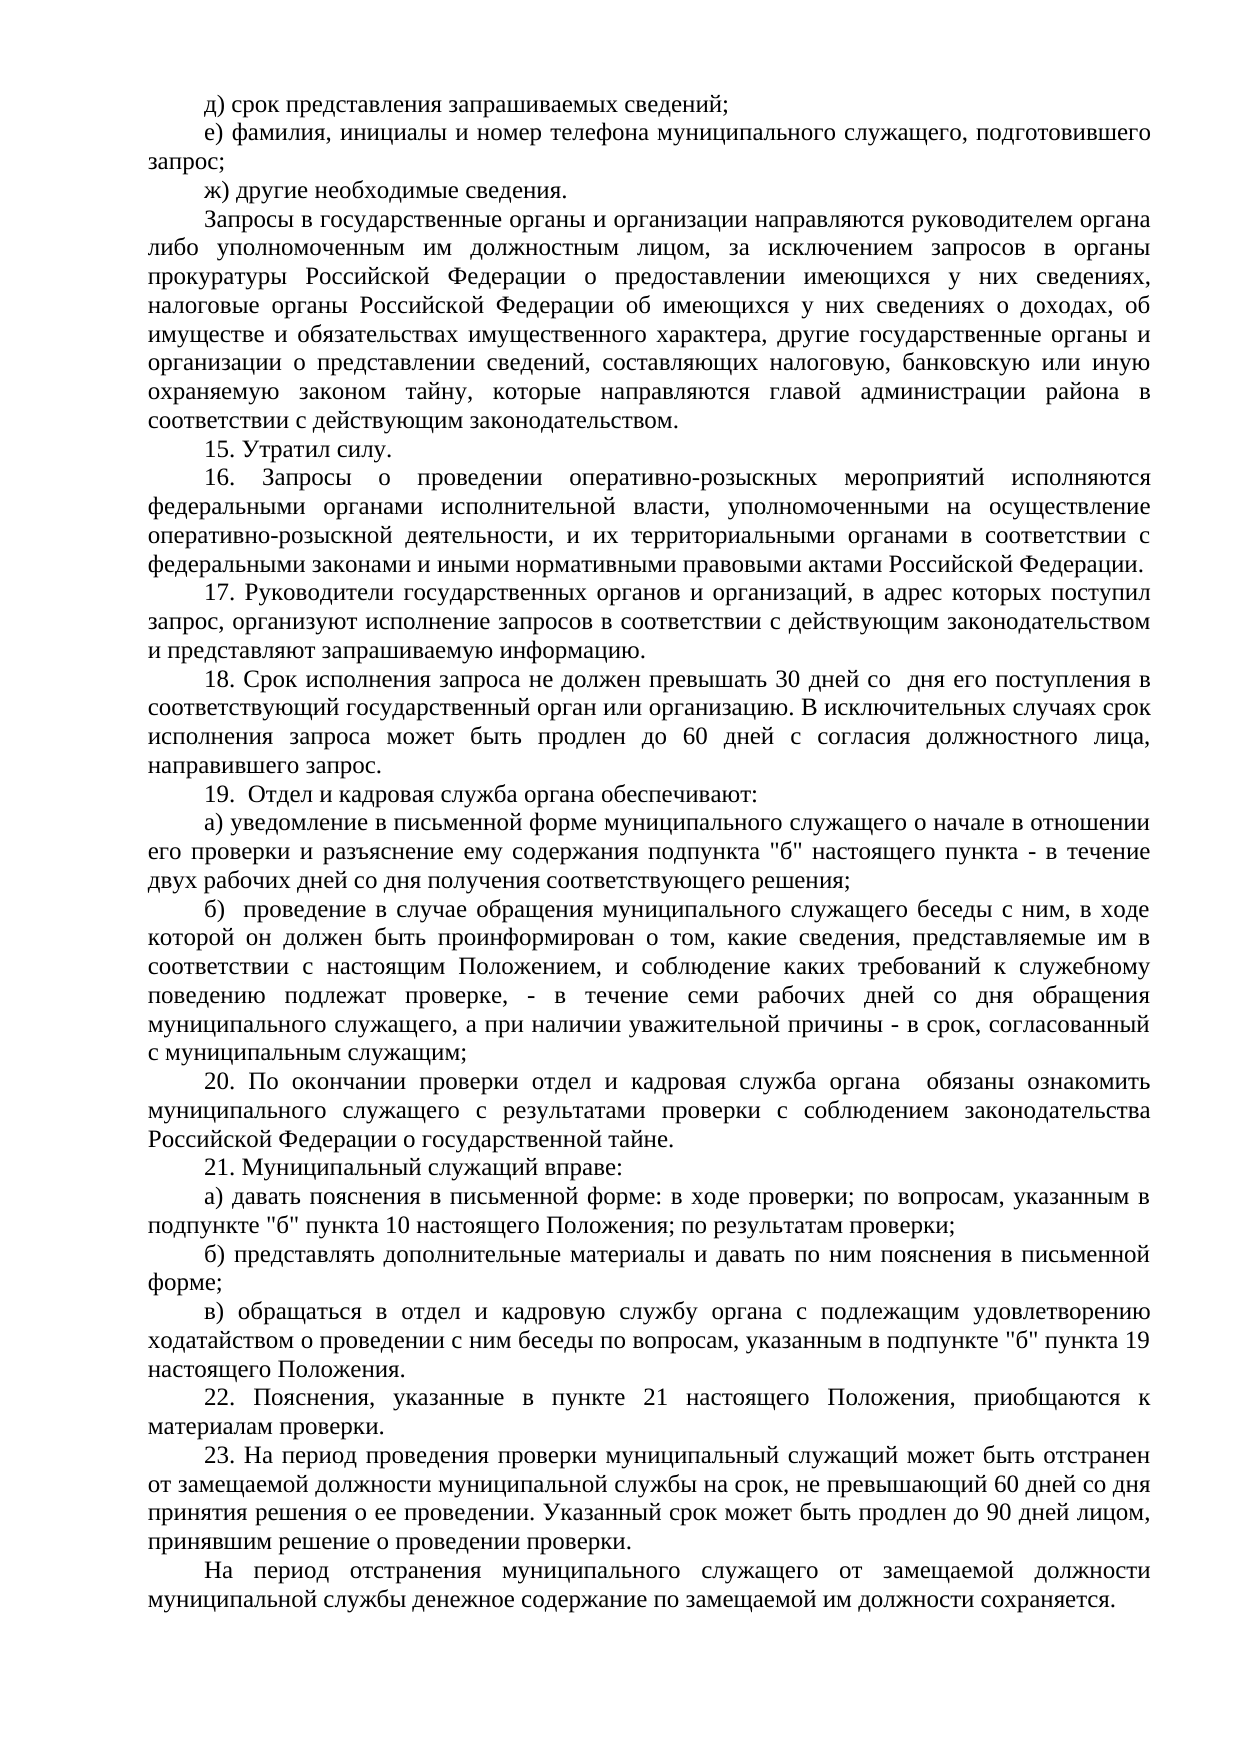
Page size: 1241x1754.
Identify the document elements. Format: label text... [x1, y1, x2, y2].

text а) давать пояснения в письменной форме: в ходе проверки; по вопросам, указанным в подпункте "б" пункта 10 настоящего Положения; по результатам проверки; [148, 1181, 1152, 1239]
text 18. Срок исполнения запроса не должен превышать 30 дней со дня его поступления в соответствующий государственный орган или организацию. В исключительных случаях срок исполнения запроса может быть продлен до 60 дней с согласия должностного лица, направившего запрос. [148, 664, 1152, 779]
text а) уведомление в письменной форме муниципального служащего о начале в отношении его проверки и разъяснение ему содержания подпункта "б" настоящего пункта - в течение двух рабочих дней со дня получения соответствующего решения; [148, 807, 1152, 894]
text 19. Отдел и кадровая служба органа обеспечивают: [148, 779, 1152, 807]
text 16. Запросы о проведении оперативно-розыскных мероприятий исполняются федеральными органами исполнительной власти, уполномоченными на осуществление оперативно-розыскной деятельности, и их территориальными органами в соответствии с федеральными законами и иными нормативными правовыми актами Российской Федерации. [148, 462, 1152, 577]
text 17. Руководители государственных органов и организаций, в адрес которых поступил запрос, организуют исполнение запросов в соответствии с действующим законодательством и представляют запрашиваемую информацию. [148, 577, 1152, 664]
text е) фамилия, инициалы и номер телефона муниципального служащего, подготовившего запрос; [148, 117, 1152, 175]
text 15. Утратил силу. [148, 434, 1152, 462]
text б) представлять дополнительные материалы и давать по ним пояснения в письменной форме; [148, 1239, 1152, 1296]
text 21. Муниципальный служащий вправе: [148, 1152, 1152, 1181]
text ж) другие необходимые сведения. [148, 175, 1152, 204]
text Запросы в государственные органы и организации направляются руководителем органа либо уполномоченным им должностным лицом, за исключением запросов в органы прокуратуры Российской Федерации о предоставлении имеющихся у них сведениях, налоговые органы Российской Федерации об имеющихся у них сведениях о доходах, об имуществе и обязательствах имущественного характера, другие государственные органы и организации о представлении сведений, составляющих налоговую, банковскую или иную охраняемую законом тайну, которые направляются главой администрации района в соответствии с действующим законодательством. [148, 204, 1152, 434]
text 20. По окончании проверки отдел и кадровая служба органа обязаны ознакомить муниципального служащего с результатами проверки с соблюдением законодательства Российской Федерации о государственной тайне. [148, 1066, 1152, 1152]
text На период отстранения муниципального служащего от замещаемой должности муниципальной службы денежное содержание по замещаемой им должности сохраняется. [148, 1555, 1152, 1612]
text 23. На период проведения проверки муниципальный служащий может быть отстранен от замещаемой должности муниципальной службы на срок, не превышающий 60 дней со дня принятия решения о ее проведении. Указанный срок может быть продлен до 90 дней лицом, принявшим решение о проведении проверки. [148, 1440, 1152, 1555]
text 22. Пояснения, указанные в пункте 21 настоящего Положения, приобщаются к материалам проверки. [148, 1382, 1152, 1440]
text д) срок представления запрашиваемых сведений; [148, 89, 1152, 117]
text в) обращаться в отдел и кадровую службу органа с подлежащим удовлетворению ходатайством о проведении с ним беседы по вопросам, указанным в подпункте "б" пункта 19 настоящего Положения. [148, 1296, 1152, 1382]
text б) проведение в случае обращения муниципального служащего беседы с ним, в ходе которой он должен быть проинформирован о том, какие сведения, представляемые им в соответствии с настоящим Положением, и соблюдение каких требований к служебному поведению подлежат проверке, - в течение семи рабочих дней со дня обращения муниципального служащего, а при наличии уважительной причины - в срок, согласованный с муниципальным служащим; [148, 894, 1152, 1066]
